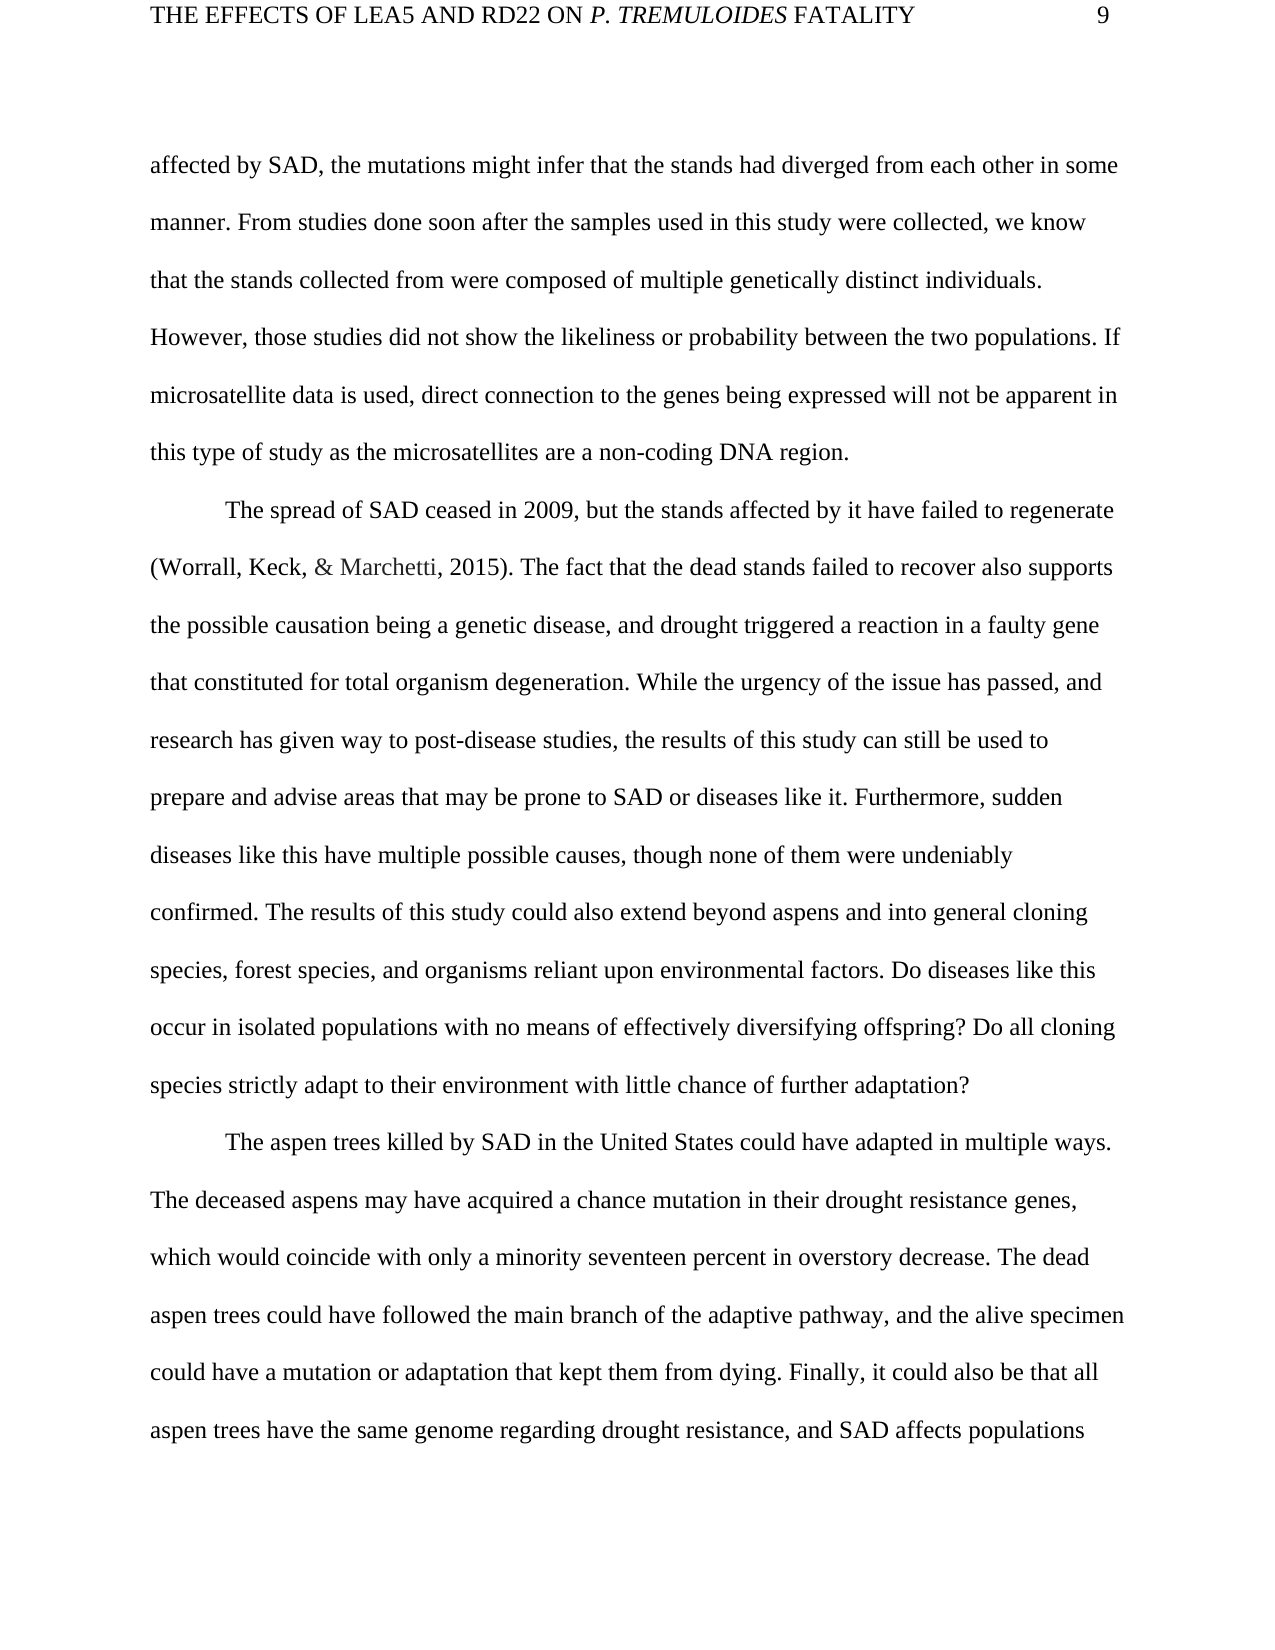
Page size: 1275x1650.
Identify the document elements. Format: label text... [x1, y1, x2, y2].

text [150, 1127, 1125, 1444]
text The spread of SAD ceased in 2009, but the stands affected by it have failed to regenerate (Worrall, Keck, & Marchetti, 2015). The fact that the dead stands failed to recover also supports the possible causation being a genetic disease, and drought triggered a reaction in a faulty gene that constituted for total organism degeneration. While the urgency of the issue has passed, and research has given way to post-disease studies, the results of this study can still be used to prepare and advise areas that may be prone to SAD or diseases like it. Furthermore, sudden diseases like this have multiple possible causes, though none of them were undeniably confirmed. The results of this study could also extend beyond aspens and into general cloning species, forest species, and organisms reliant upon environmental factors. Do diseases like this occur in isolated populations with no means of effectively diversifying offspring? Do all cloning species strictly adapt to their environment with little chance of further adaptation? [150, 495, 1125, 1099]
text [150, 150, 1125, 466]
